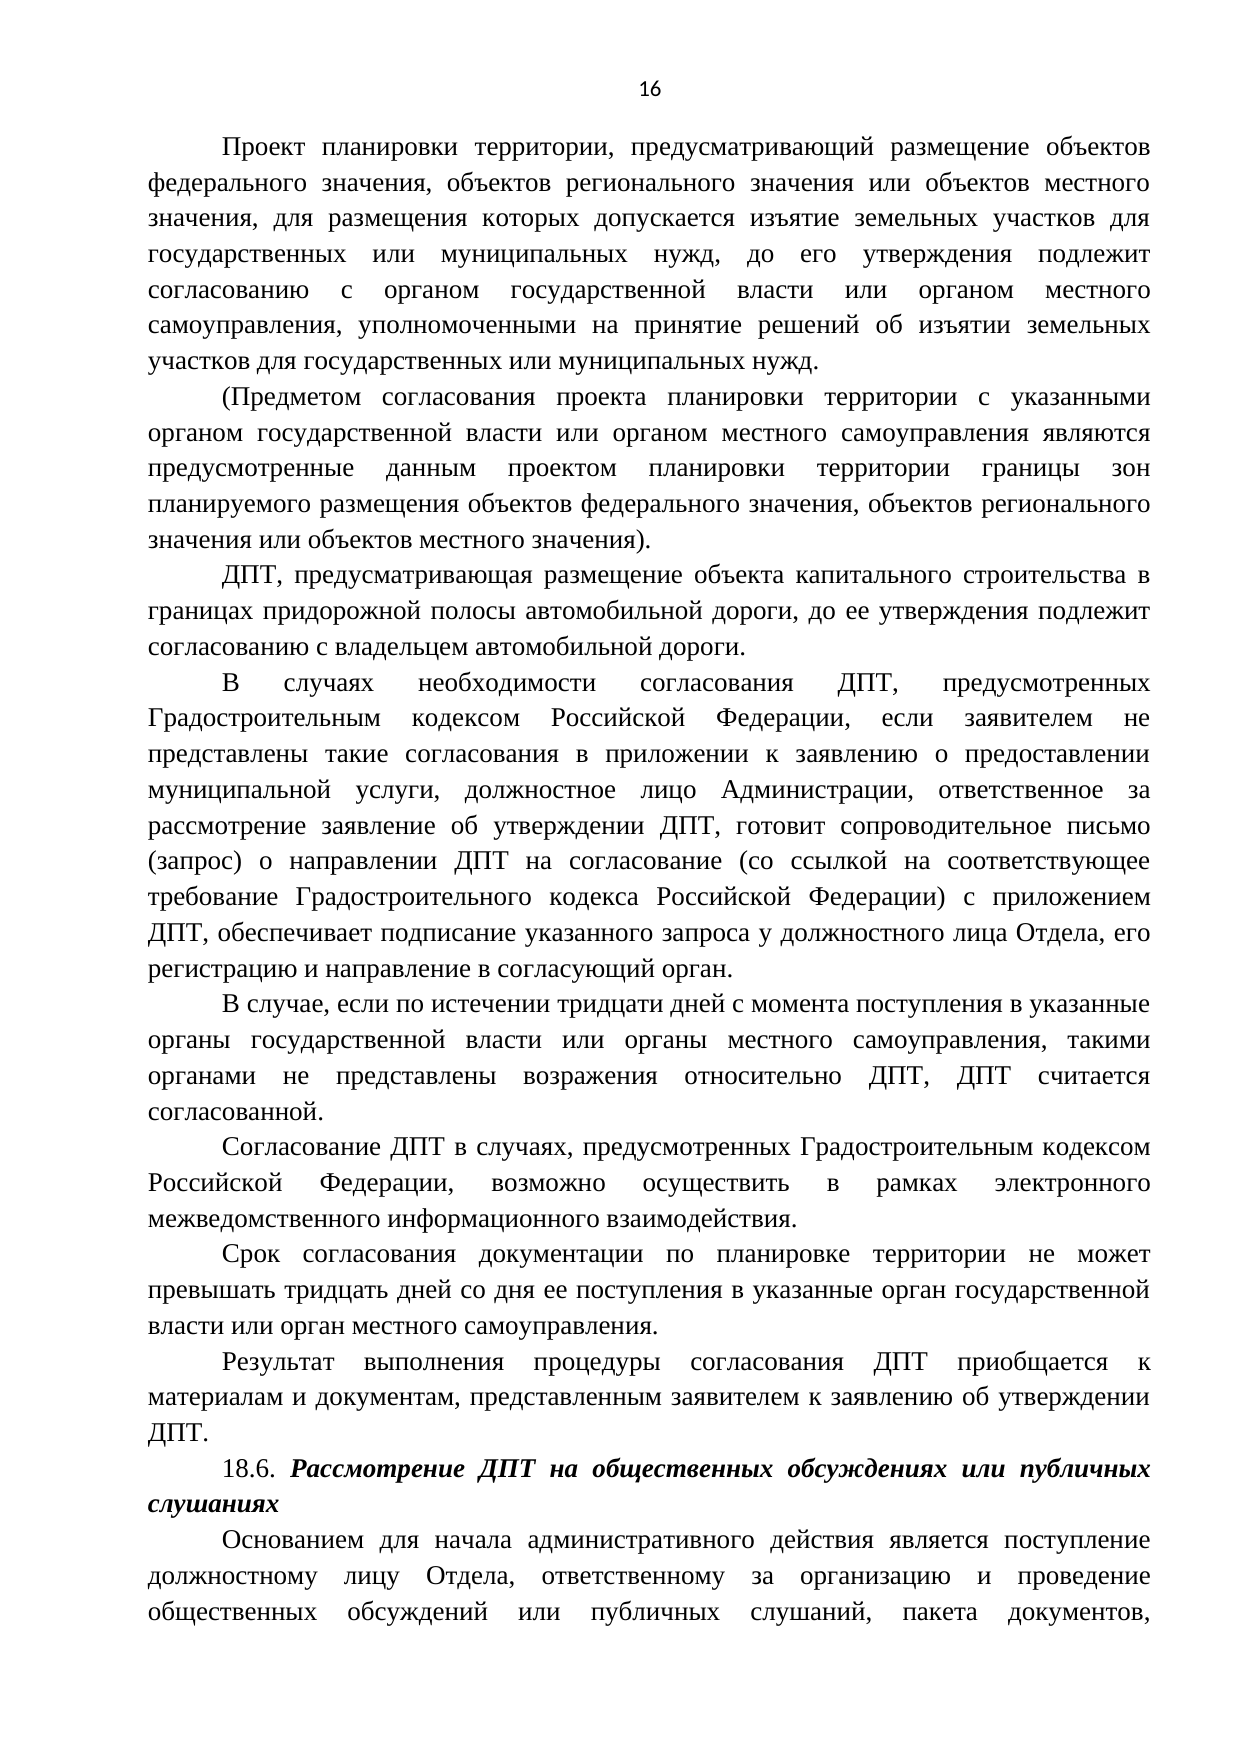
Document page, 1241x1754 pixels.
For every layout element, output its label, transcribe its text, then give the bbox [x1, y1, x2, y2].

text (Предметом согласования проекта планировки территории с указанными органом государственной власти или органом местного самоуправления являются предусмотренные данным проектом планировки территории границы зон планируемого размещения объектов федерального значения, объектов регионального значения или объектов местного значения). [148, 380, 1152, 554]
text Согласование ДПТ в случаях, предусмотренных Градостроительным кодексом Российской Федерации, возможно осуществить в рамках электронного межведомственного информационного взаимодействия. [148, 1130, 1152, 1233]
text Проект планировки территории, предусматривающий размещение объектов федерального значения, объектов регионального значения или объектов местного значения, для размещения которых допускается изъятие земельных участков для государственных или муниципальных нужд, до его утверждения подлежит согласованию с органом государственной власти или органом местного самоуправления, уполномоченными на принятие решений об изъятии земельных участков для государственных или муниципальных нужд. [148, 130, 1152, 375]
text В случае, если по истечении тридцати дней с момента поступления в указанные органы государственной власти или органы местного самоуправления, такими органами не представлены возражения относительно ДПТ, ДПТ считается согласованной. [148, 987, 1152, 1126]
text Срок согласования документации по планировке территории не может превышать тридцать дней со дня ее поступления в указанные орган государственной власти или орган местного самоуправления. [148, 1237, 1152, 1340]
text В случаях необходимости согласования ДПТ, предусмотренных Градостроительным кодексом Российской Федерации, если заявителем не представлены такие согласования в приложении к заявлению о предоставлении муниципальной услуги, должностное лицо Администрации, ответственное за рассмотрение заявление об утверждении ДПТ, готовит сопроводительное письмо (запрос) о направлении ДПТ на согласование (со ссылкой на соответствующее требование Градостроительного кодекса Российской Федерации) с приложением ДПТ, обеспечивает подписание указанного запроса у должностного лица Отдела, его регистрацию и направление в согласующий орган. [148, 666, 1152, 983]
text Результат выполнения процедуры согласования ДПТ приобщается к материалам и документам, представленным заявителем к заявлению об утверждении ДПТ. [148, 1345, 1152, 1447]
text 18.6. Рассмотрение ДПТ на общественных обсуждениях или публичных слушаниях [148, 1452, 1152, 1519]
text ДПТ, предусматривающая размещение объекта капитального строительства в границах придорожной полосы автомобильной дороги, до ее утверждения подлежит согласованию с владельцем автомобильной дороги. [148, 559, 1152, 661]
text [148, 1523, 1152, 1626]
